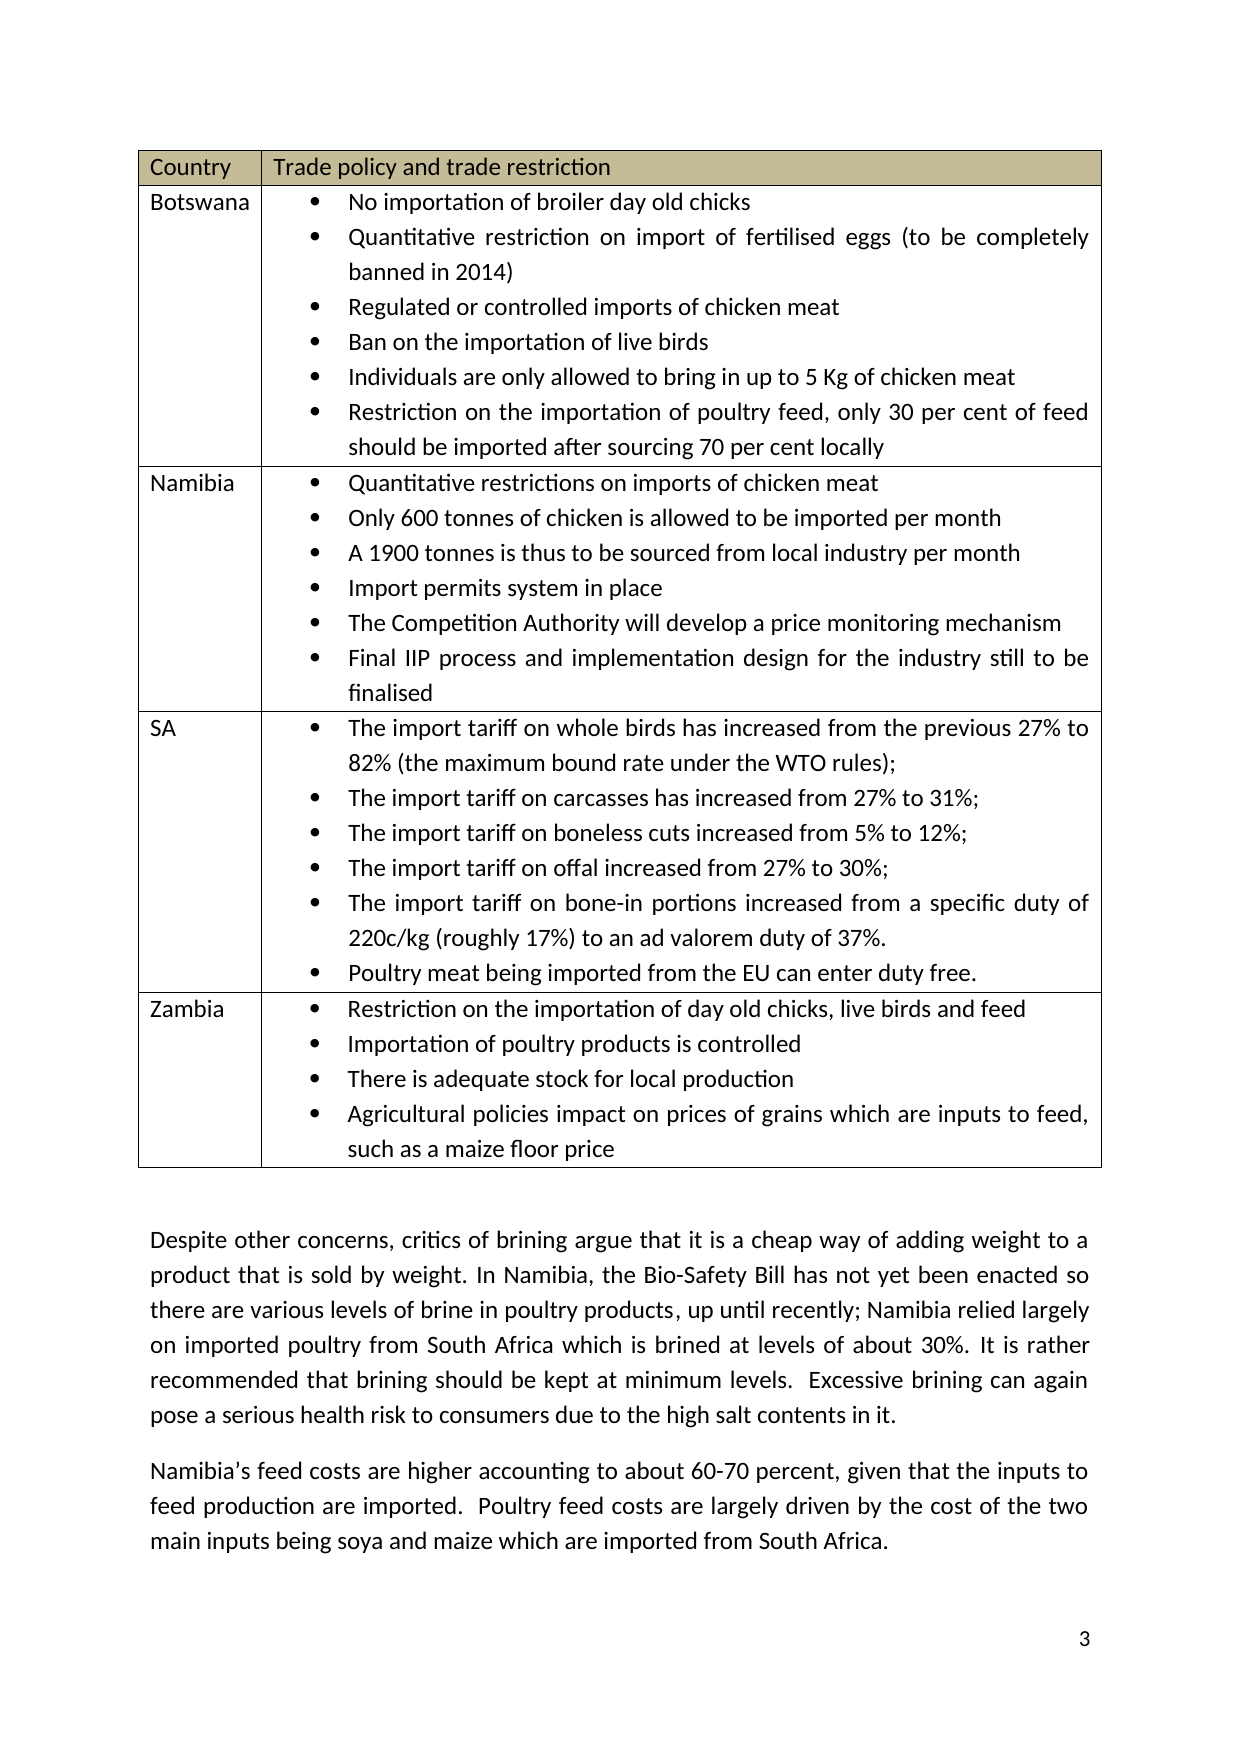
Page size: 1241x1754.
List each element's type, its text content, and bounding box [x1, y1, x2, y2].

text Despite other concerns, critics of brining argue that it is a cheap way of adding weight to a product that is sold by weight. In Namibia, the Bio-Safety Bill has not yet been enacted so there are various levels of brine in poultry products, up until recently; Namibia relied largely on imported poultry from South Africa which is brined at levels of about 30%. It is rather recommended that brining should be kept at minimum levels. Excessive brining can again pose a serious health risk to consumers due to the high salt contents in it. [150, 1224, 1090, 1429]
table_cell Quantitative restrictions on imports of chicken meat Only 600 tonnes of chicken is allowed to be imported per month A 1900 tonnes is thus to be sourced from local industry per month Import permits system in place The Competition Authority will develop a price monitoring mechanism Final IIP process and implementation design for the industry still to be finalised [262, 467, 1101, 711]
table_header Country [139, 151, 261, 185]
table_cell Zambia [139, 993, 261, 1167]
table_cell Restriction on the importation of day old chicks, live birds and feed Importation of poultry products is controlled There is adequate stock for local production Agricultural policies impact on prices of grains which are inputs to feed, such as a maize floor price [262, 993, 1101, 1167]
table_cell Namibia [139, 467, 261, 711]
table_cell No importation of broiler day old chicks Quantitative restriction on import of fertilised eggs (to be completely banned in 2014) Regulated or controlled imports of chicken meat Ban on the importation of live birds Individuals are only allowed to bring in up to 5 Kg of chicken meat Restriction on the importation of poultry feed, only 30 per cent of feed should be imported after sourcing 70 per cent locally [262, 186, 1101, 466]
table_cell SA [139, 712, 261, 992]
table_cell The import tariff on whole birds has increased from the previous 27% to 82% (the maximum bound rate under the WTO rules); The import tariff on carcasses has increased from 27% to 31%; The import tariff on boneless cuts increased from 5% to 12%; The import tariff on offal increased from 27% to 30%; The import tariff on bone-in portions increased from a specific duty of 220c/kg (roughly 17%) to an ad valorem duty of 37%. Poultry meat being imported from the EU can enter duty free. [262, 712, 1101, 992]
text Namibia’s feed costs are higher accounting to about 60-70 percent, given that the inputs to feed production are imported. Poultry feed costs are largely driven by the cost of the two main inputs being soya and maize which are imported from South Africa. [150, 1455, 1090, 1555]
table_cell Botswana [139, 186, 261, 466]
table_header Trade policy and trade restriction [262, 151, 1101, 185]
